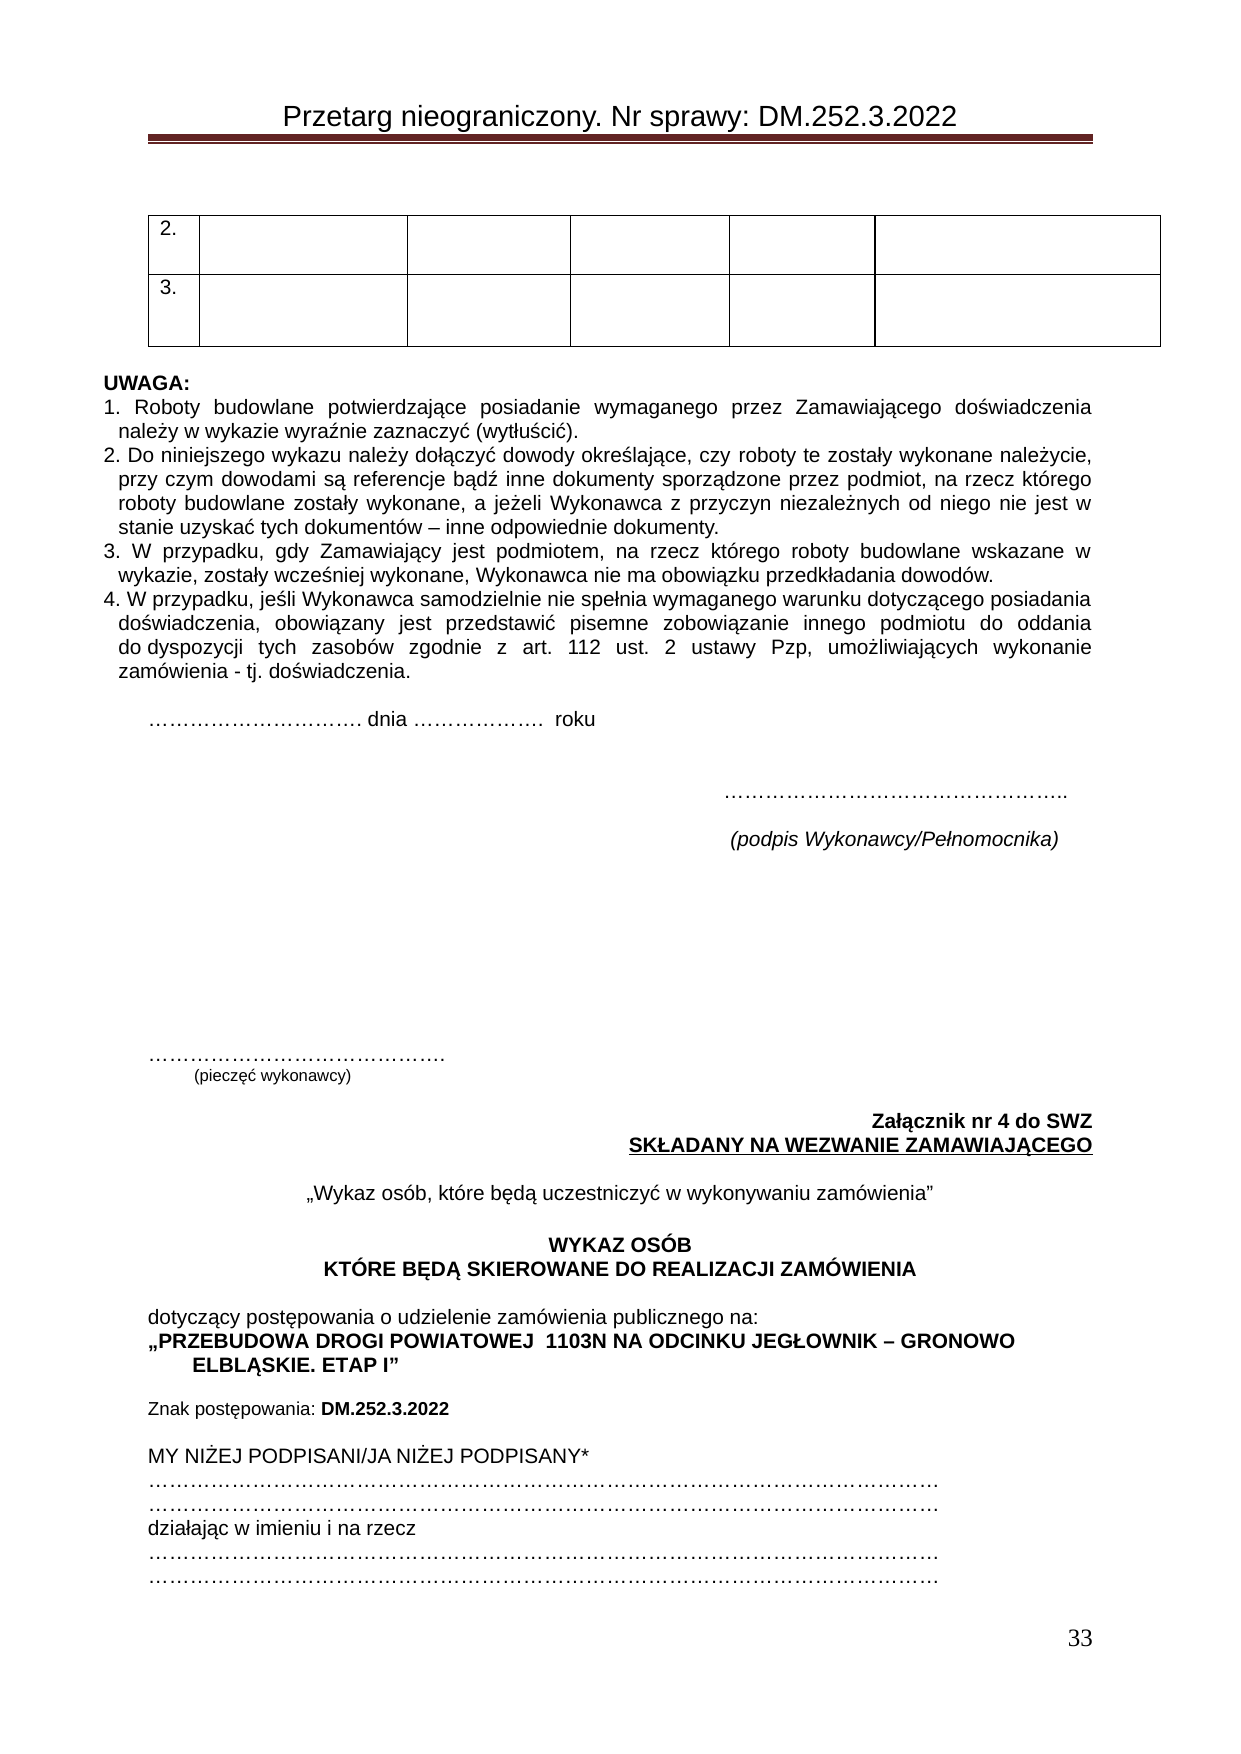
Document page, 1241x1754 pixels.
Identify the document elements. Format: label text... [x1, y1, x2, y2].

table_cell 3. [149, 275, 199, 346]
text …………………………………………………………………………………………………… [148, 1468, 1093, 1492]
text SKŁADANY NA WEZWANIE ZAMAWIAJĄCEGO [148, 1133, 1093, 1157]
text 2. Do niniejszego wykazu należy dołączyć dowody określające, czy roboty te zostały wykonane należycie, przy czym dowodami są referencje bądź inne dokumenty sporządzone przez podmiot, na rzecz którego roboty budowlane zostały wykonane, a jeżeli Wykonawca z przyczyn niezależnych od niego nie jest w stanie uzyskać tych dokumentów – inne odpowiednie dokumenty. [103, 443, 1093, 539]
text WYKAZ OSÓB [148, 1233, 1093, 1257]
text Znak postępowania: DM.252.3.2022 [148, 1398, 1093, 1420]
table_cell [571, 216, 729, 273]
text …………………………………………………………………………………………………… [148, 1539, 1093, 1563]
text dotyczący postępowania o udzielenie zamówienia publicznego na: [148, 1305, 1093, 1329]
text …………………………………………………………………………………………………… [148, 1492, 1093, 1516]
text …………………………………………………………………………………………………… [148, 1563, 1093, 1587]
text UWAGA: [103, 371, 1093, 395]
table_cell [200, 275, 407, 346]
text KTÓRE BĘDĄ SKIEROWANE DO REALIZACJI ZAMÓWIENIA [148, 1257, 1093, 1281]
text ……………………………………. [148, 1042, 1093, 1066]
table_cell 2. [149, 216, 199, 273]
text „PRZEBUDOWA DROGI POWIATOWEJ 1103N NA ODCINKU JEGŁOWNIK – GRONOWO ELBLĄSKIE. ETAP I” [148, 1329, 1093, 1377]
text (pieczęć wykonawcy) [148, 1066, 1093, 1085]
table_cell [876, 216, 1160, 273]
text „Wykaz osób, które będą uczestniczyć w wykonywaniu zamówienia” [148, 1181, 1093, 1205]
text …………………………. dnia ………………. roku [148, 707, 1093, 731]
text 3. W przypadku, gdy Zamawiający jest podmiotem, na rzecz którego roboty budowlane wskazane w wykazie, zostały wcześniej wykonane, Wykonawca nie ma obowiązku przedkładania dowodów. [103, 539, 1093, 587]
text MY NIŻEJ PODPISANI/JA NIŻEJ PODPISANY* [148, 1444, 1093, 1468]
text 1. Roboty budowlane potwierdzające posiadanie wymaganego przez Zamawiającego doświadczenia należy w wykazie wyraźnie zaznaczyć (wytłuścić). [103, 395, 1093, 443]
table_cell [876, 275, 1160, 346]
table_cell [571, 275, 729, 346]
text działając w imieniu i na rzecz [148, 1516, 1093, 1539]
table_cell [730, 275, 874, 346]
text Załącznik nr 4 do SWZ [148, 1109, 1093, 1133]
text ………………………………………….. (podpis Wykonawcy/Pełnomocnika) [152, 778, 1093, 850]
table_cell [200, 216, 407, 273]
text 4. W przypadku, jeśli Wykonawca samodzielnie nie spełnia wymaganego warunku dotyczącego posiadania doświadczenia, obowiązany jest przedstawić pisemne zobowiązanie innego podmiotu do oddania do dyspozycji tych zasobów zgodnie z art. 112 ust. 2 ustawy Pzp, umożliwiających wykonanie zamówienia - tj. doświadczenia. [103, 587, 1093, 683]
table_cell [730, 216, 874, 273]
table_cell [408, 216, 570, 273]
table_cell [408, 275, 570, 346]
